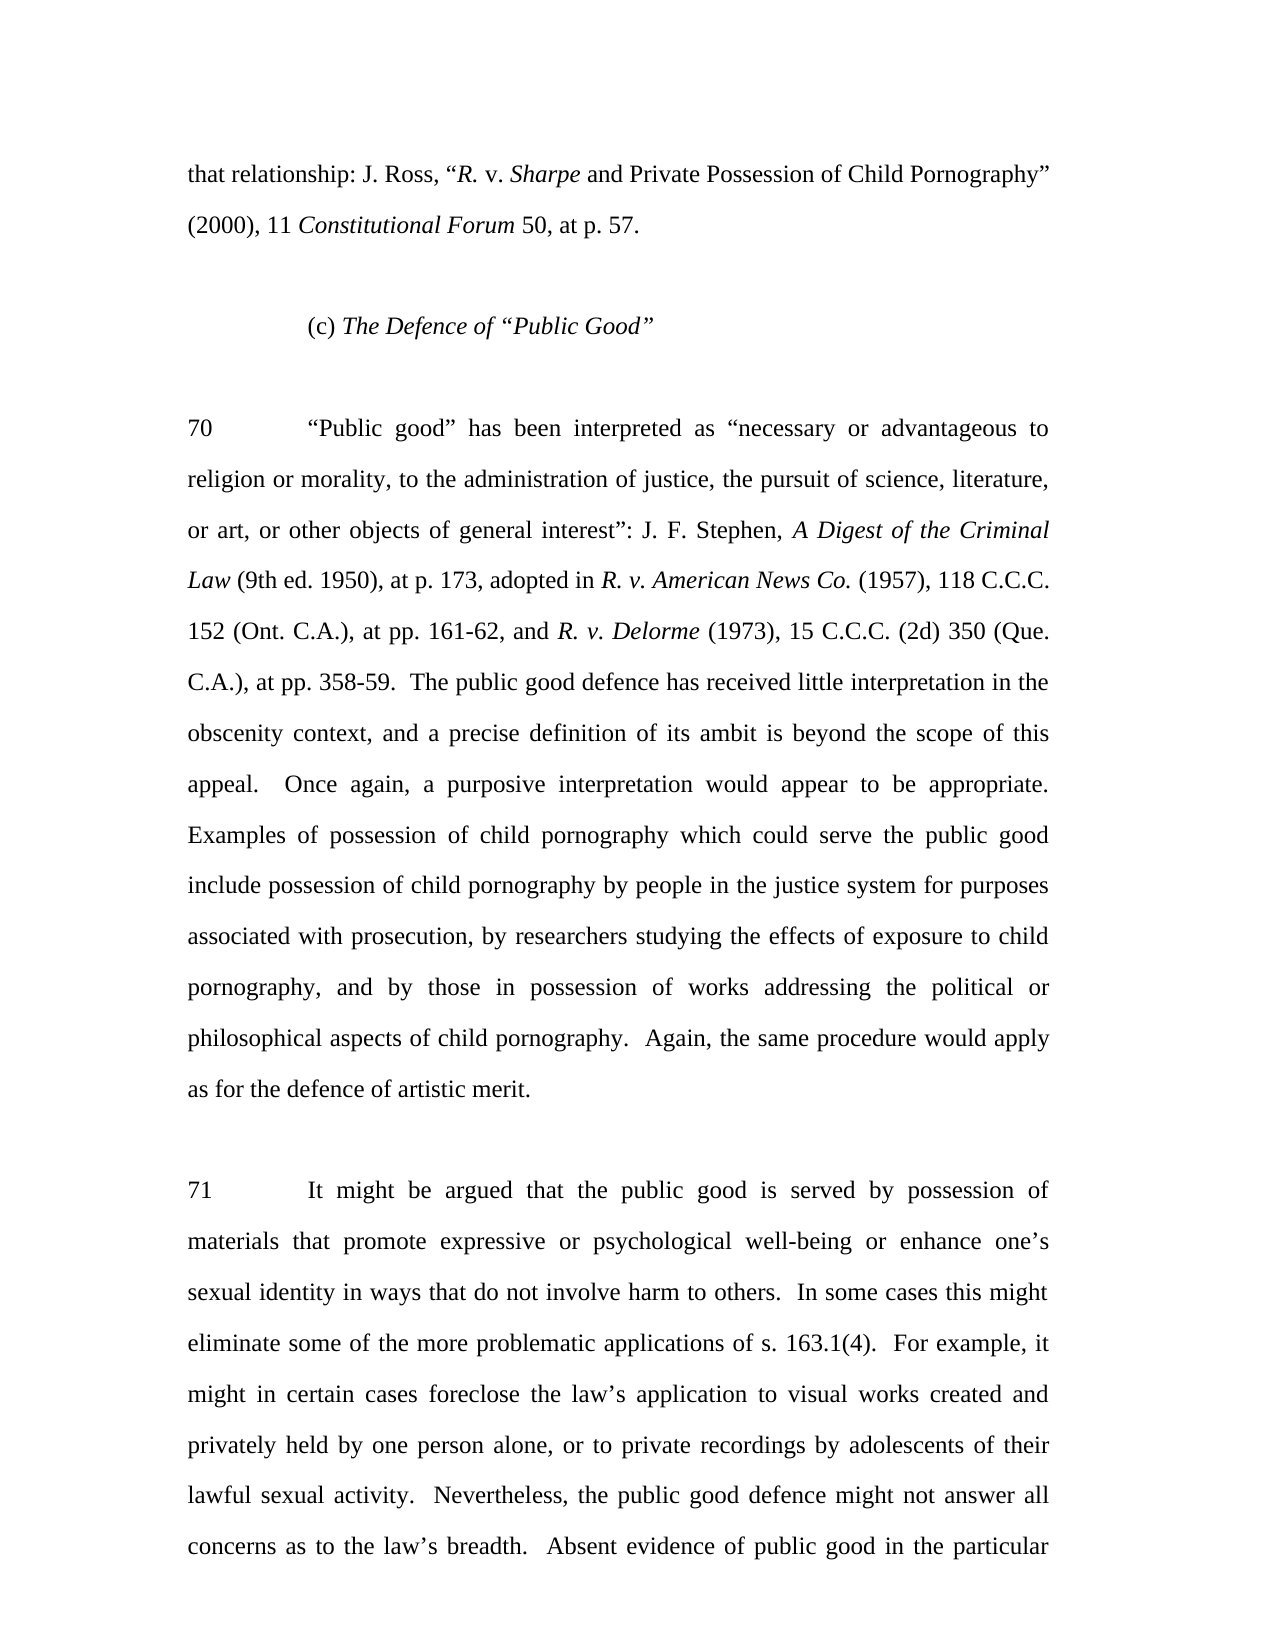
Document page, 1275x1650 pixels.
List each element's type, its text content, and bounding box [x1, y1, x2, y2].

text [187, 1158, 1050, 1565]
text (c) The Defence of “Public Good” [187, 294, 1050, 345]
text “Public good” has been interpreted as “necessary or advantageous to religion or morality, to the administration of justice, the pursuit of science, literature, or art, or other objects of general interest”: J. F. Stephen, A Digest of the Criminal Law (9th ed. 1950), at p. 173, adopted in R. v. American News Co. (1957), 118 C.C.C. 152 (Ont. C.A.), at pp. 161-62, and R. v. Delorme (1973), 15 C.C.C. (2d) 350 (Que. C.A.), at pp. 358-59. The public good defence has received little interpretation in the obscenity context, and a precise definition of its ambit is beyond the scope of this appeal. Once again, a purposive interpretation would appear to be appropriate. Examples of possession of child pornography which could serve the public good include possession of child pornography by people in the justice system for purposes associated with prosecution, by researchers studying the effects of exposure to child pornography, and by those in possession of works addressing the political or philosophical aspects of child pornography. Again, the same procedure would apply as for the defence of artistic merit. [187, 396, 1050, 1107]
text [187, 142, 1050, 243]
